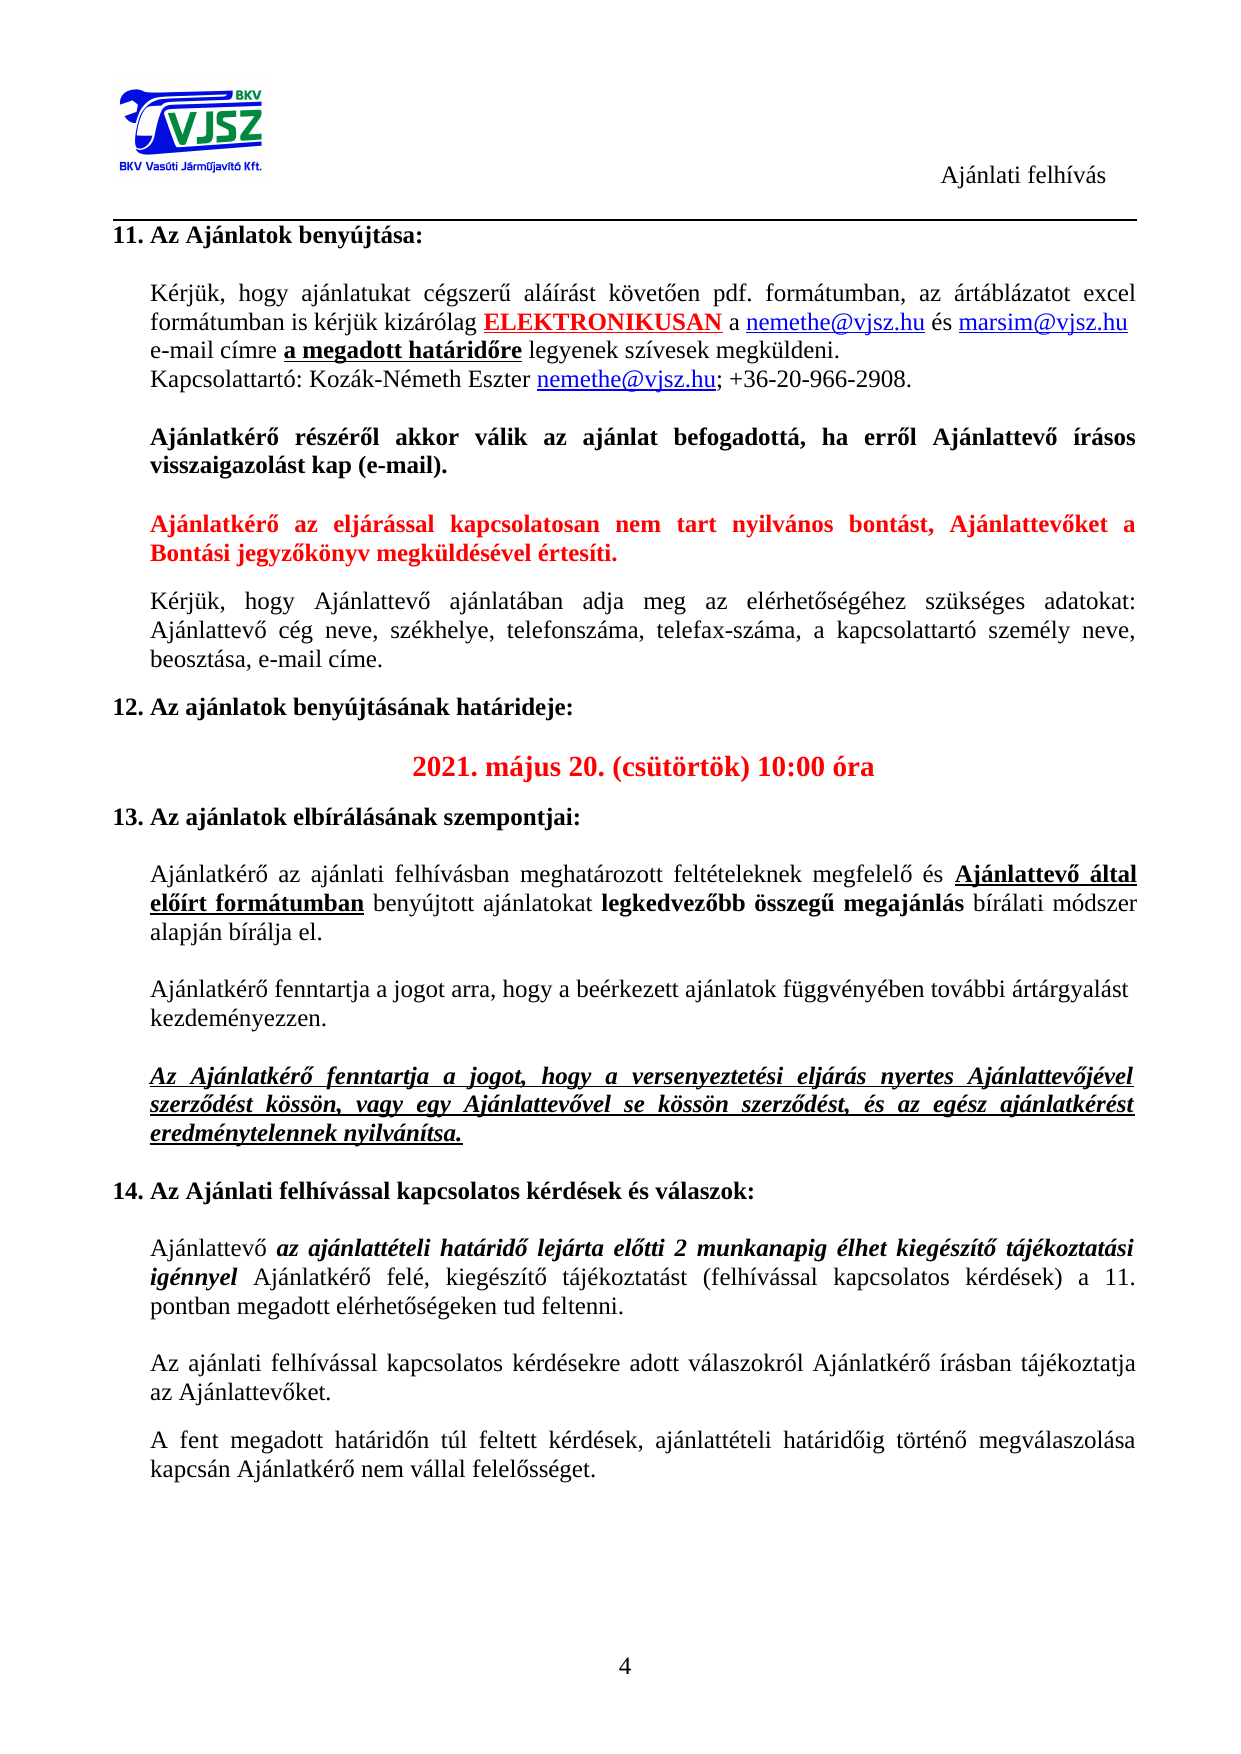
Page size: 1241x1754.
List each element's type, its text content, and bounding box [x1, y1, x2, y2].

list Az ajánlatok benyújtásának határideje: [112, 692, 1137, 721]
text 2021. május 20. (csütörtök) 10:00 óra [150, 749, 1137, 783]
list Az Ajánlati felhívással kapcsolatos kérdések és válaszok: [112, 1176, 1137, 1204]
text e-mail címre a megadott határidőre legyenek szívesek megküldeni. [150, 336, 1137, 364]
text Ajánlatkérő fenntartja a jogot arra, hogy a beérkezett ajánlatok függvényében további ártárgyalást kezdeményezzen. [150, 974, 1137, 1032]
text Ajánlatkérő az ajánlati felhívásban meghatározott feltételeknek megfelelő és Ajánlattevő által előírt formátumban benyújtott ajánlatokat legkedvezőbb összegű megajánlás bírálati módszer alapján bírálja el. [150, 859, 1137, 946]
text Az Ajánlatkérő fenntartja a jogot, hogy a versenyeztetési eljárás nyertes Ajánlattevőjével szerződést kössön, vagy egy Ajánlattevővel se kössön szerződést, és az egész ajánlatkérést eredménytelennek nyilvánítsa. [150, 1061, 1137, 1147]
text Az ajánlati felhívással kapcsolatos kérdésekre adott válaszokról Ajánlatkérő írásban tájékoztatja az Ajánlattevőket. [150, 1348, 1137, 1406]
text Kérjük, hogy ajánlatukat cégszerű aláírást követően pdf. formátumban, az ártáblázatot excel formátumban is kérjük kizárólag ELEKTRONIKUSAN a nemethe@vjsz.hu és marsim@vjsz.hu [150, 278, 1137, 336]
text Ajánlatkérő az eljárással kapcsolatosan nem tart nyilvános bontást, Ajánlattevőket a Bontási jegyzőkönyv megküldésével értesíti. [150, 509, 1137, 566]
text Kapcsolattartó: Kozák-Németh Eszter nemethe@vjsz.hu; +36-20-966-2908. [150, 364, 1137, 393]
text Ajánlatkérő részéről akkor válik az ajánlat befogadottá, ha erről Ajánlattevő írásos visszaigazolást kap (e-mail). [150, 422, 1137, 479]
text Kérjük, hogy Ajánlattevő ajánlatában adja meg az elérhetőségéhez szükséges adatokat: Ajánlattevő cég neve, székhelye, telefonszáma, telefax-száma, a kapcsolattartó személy neve, beosztása, e-mail címe. [150, 586, 1137, 673]
text A fent megadott határidőn túl feltett kérdések, ajánlattételi határidőig történő megválaszolása kapcsán Ajánlatkérő nem vállal felelősséget. [150, 1425, 1137, 1482]
list Az ajánlatok elbírálásának szempontjai: [112, 802, 1137, 831]
text Ajánlattevő az ajánlattételi határidő lejárta előtti 2 munkanapig élhet kiegészítő tájékoztatási igénnyel Ajánlatkérő felé, kiegészítő tájékoztatást (felhívással kapcsolatos kérdések) a 11. pontban megadott elérhetőségeken tud feltenni. [150, 1233, 1137, 1319]
picture [112, 73, 269, 184]
list Az Ajánlatok benyújtása: [112, 221, 1137, 249]
